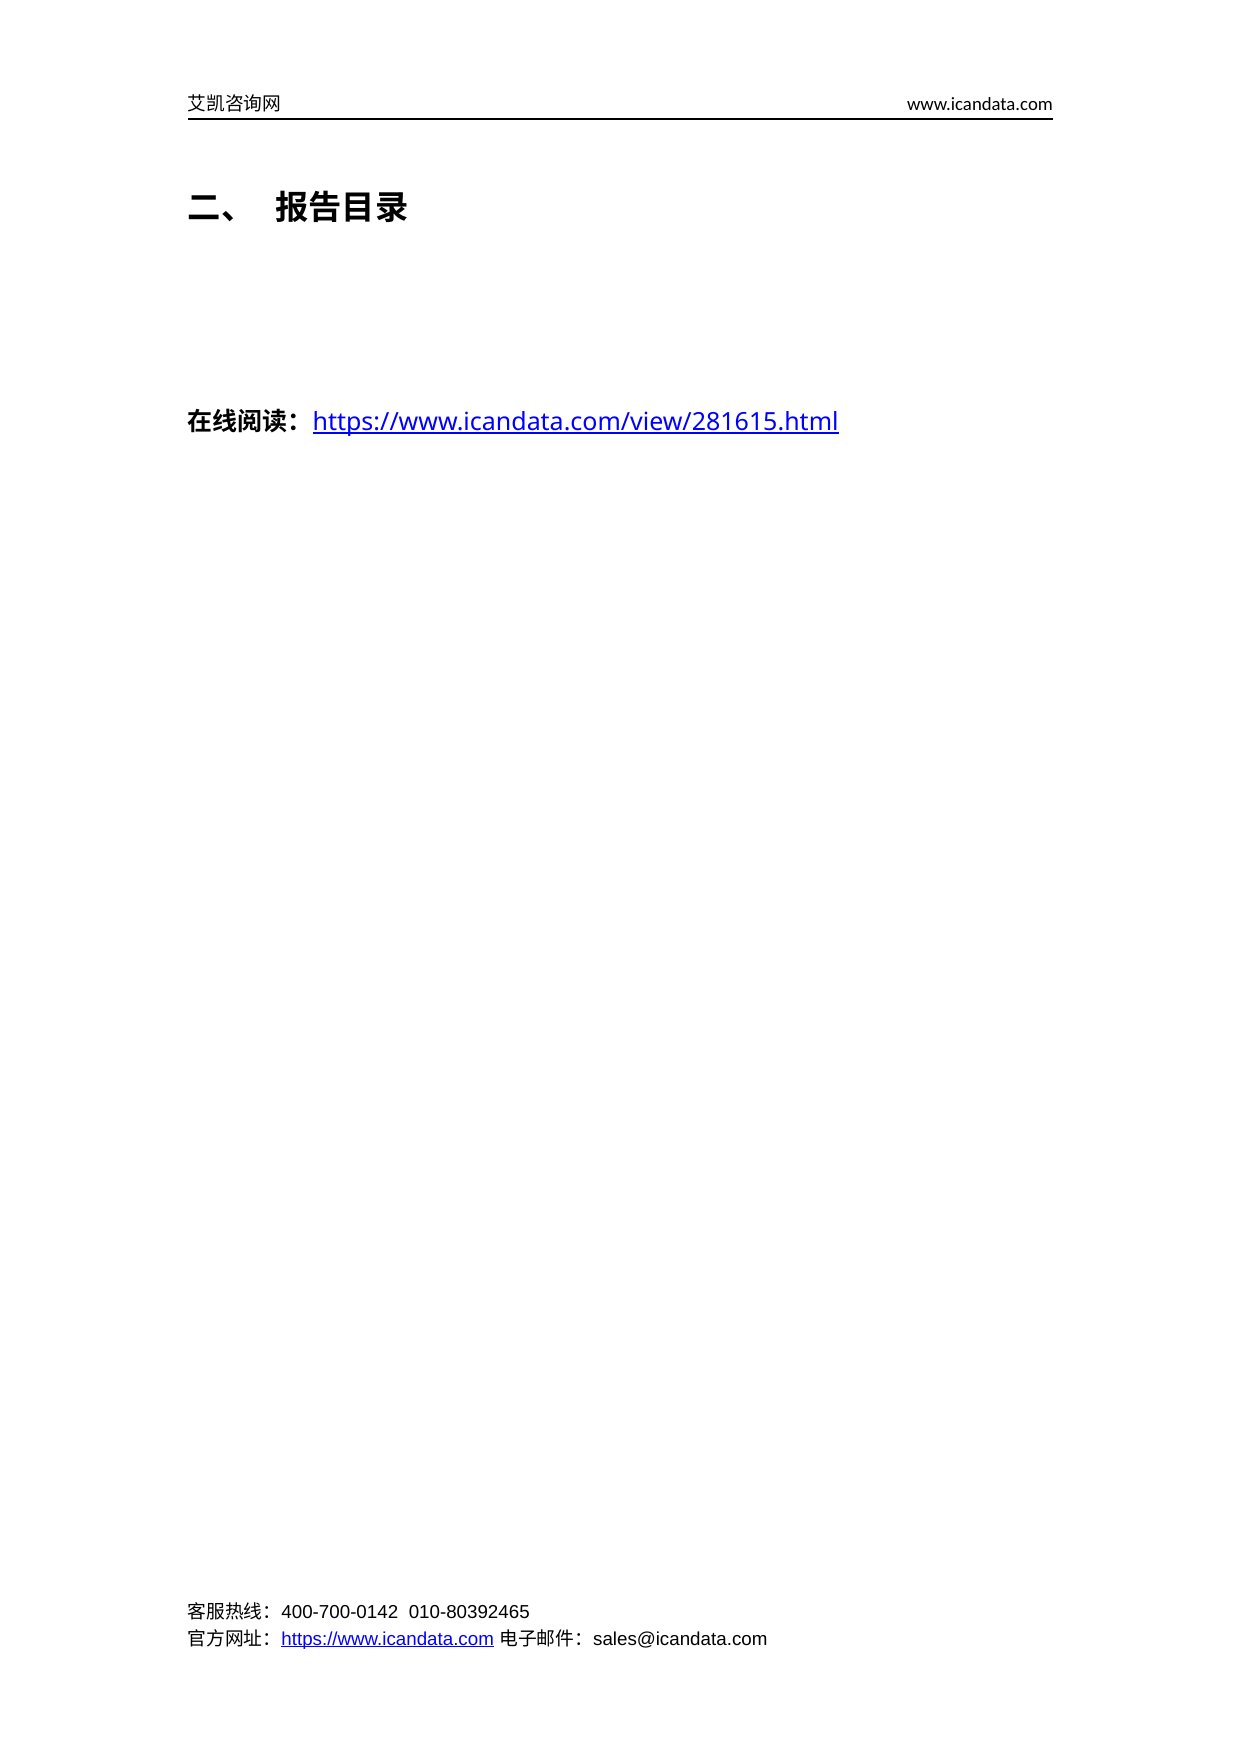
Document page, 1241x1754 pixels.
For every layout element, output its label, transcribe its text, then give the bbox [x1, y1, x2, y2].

text 在线阅读：https://www.icandata.com/view/281615.html [187, 387, 1053, 452]
subtitle 报告目录 [187, 172, 1053, 237]
